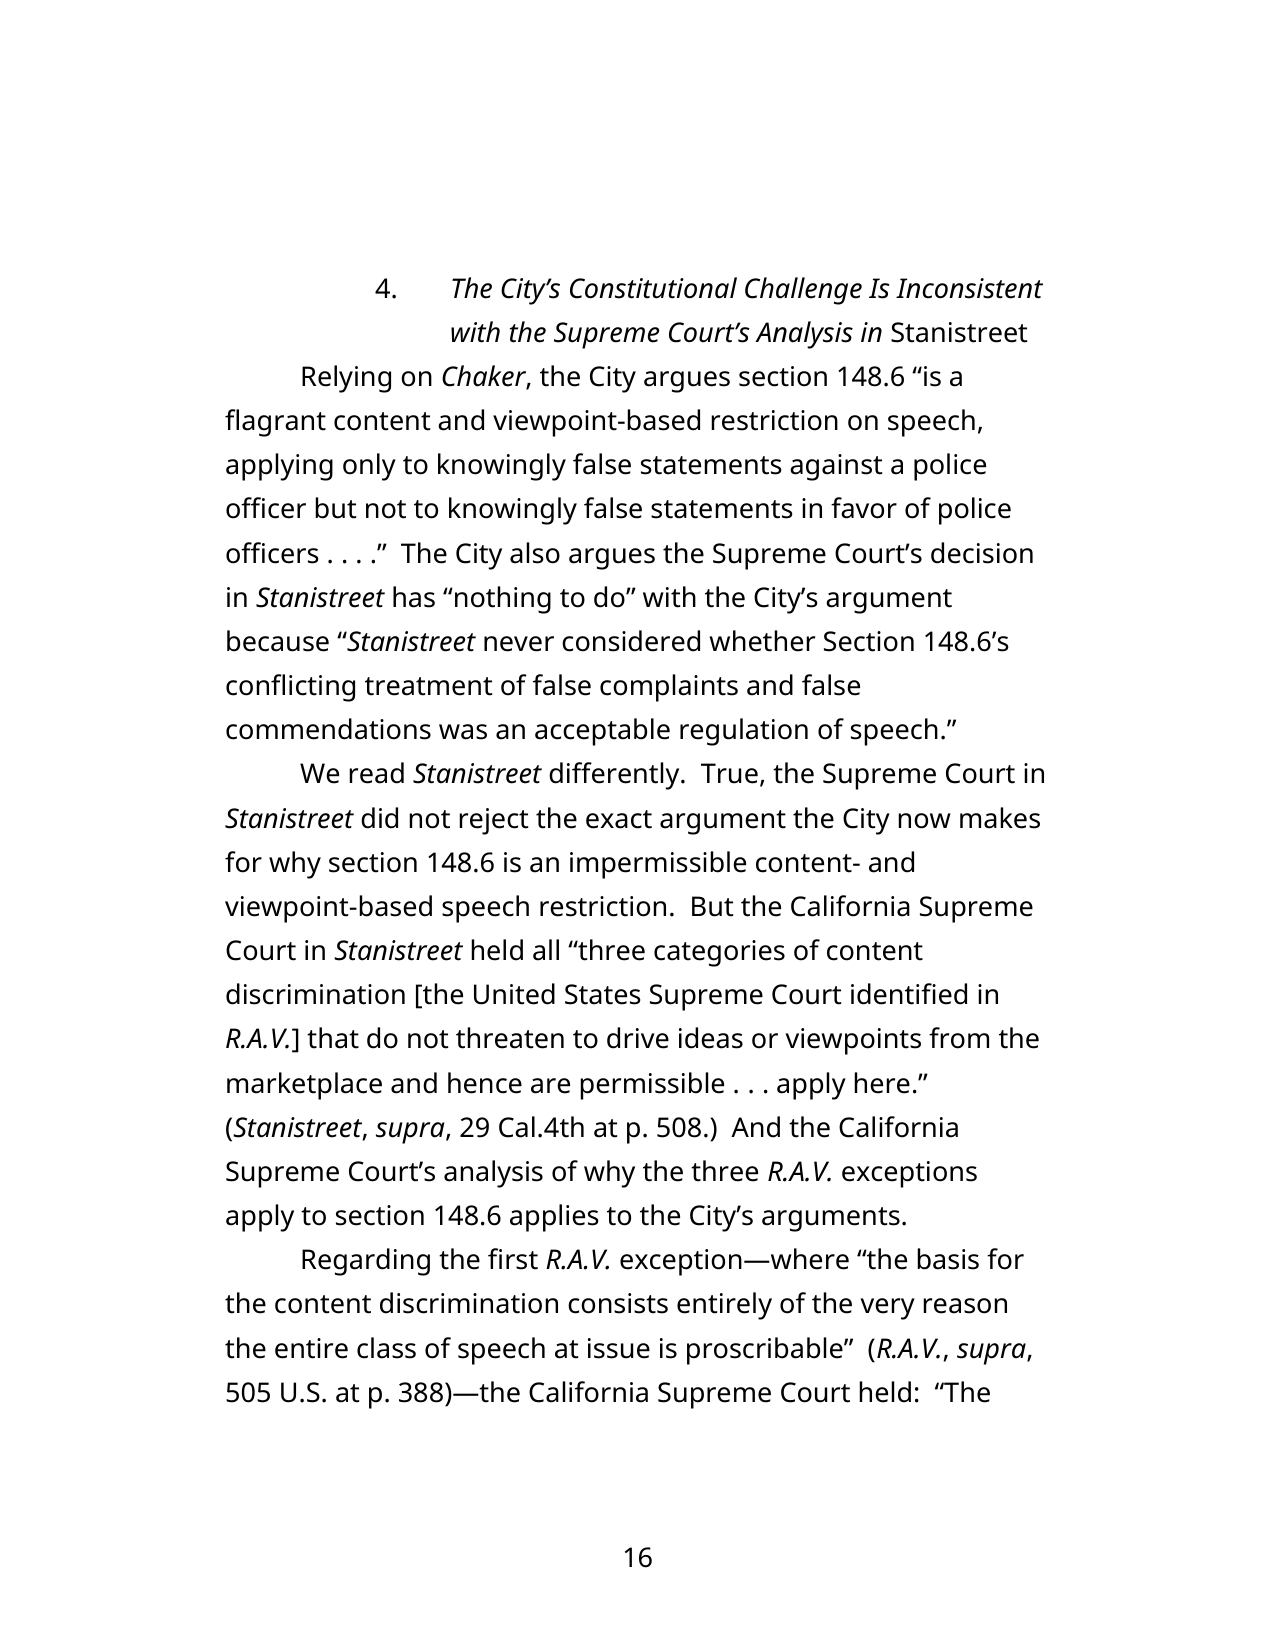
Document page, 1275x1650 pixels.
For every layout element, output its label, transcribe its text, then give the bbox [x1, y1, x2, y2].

text Relying on Chaker, the City argues section 148.6 “is a flagrant content and viewpoint-based restriction on speech, applying only to knowingly false statements against a police officer but not to knowingly false statements in favor of police officers . . . .” The City also argues the Supreme Court’s decision in Stanistreet has “nothing to do” with the City’s argument because “Stanistreet never considered whether Section 148.6’s conflicting treatment of false complaints and false commendations was an acceptable regulation of speech.” [225, 357, 1050, 748]
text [225, 1241, 1050, 1410]
text We read Stanistreet differently. True, the Supreme Court in Stanistreet did not reject the exact argument the City now makes for why section 148.6 is an impermissible content- and viewpoint-based speech restriction. But the California Supreme Court in Stanistreet held all “three categories of content discrimination [the United States Supreme Court identified in R.A.V.] that do not threaten to drive ideas or viewpoints from the marketplace and hence are permissible . . . apply here.” (Stanistreet, supra, 29 Cal.4th at p. 508.) And the California Supreme Court’s analysis of why the three R.A.V. exceptions apply to section 148.6 applies to the City’s arguments. [225, 755, 1050, 1233]
text 4. The City’s Constitutional Challenge Is Inconsistent with the Supreme Court’s Analysis in Stanistreet [375, 269, 1050, 350]
